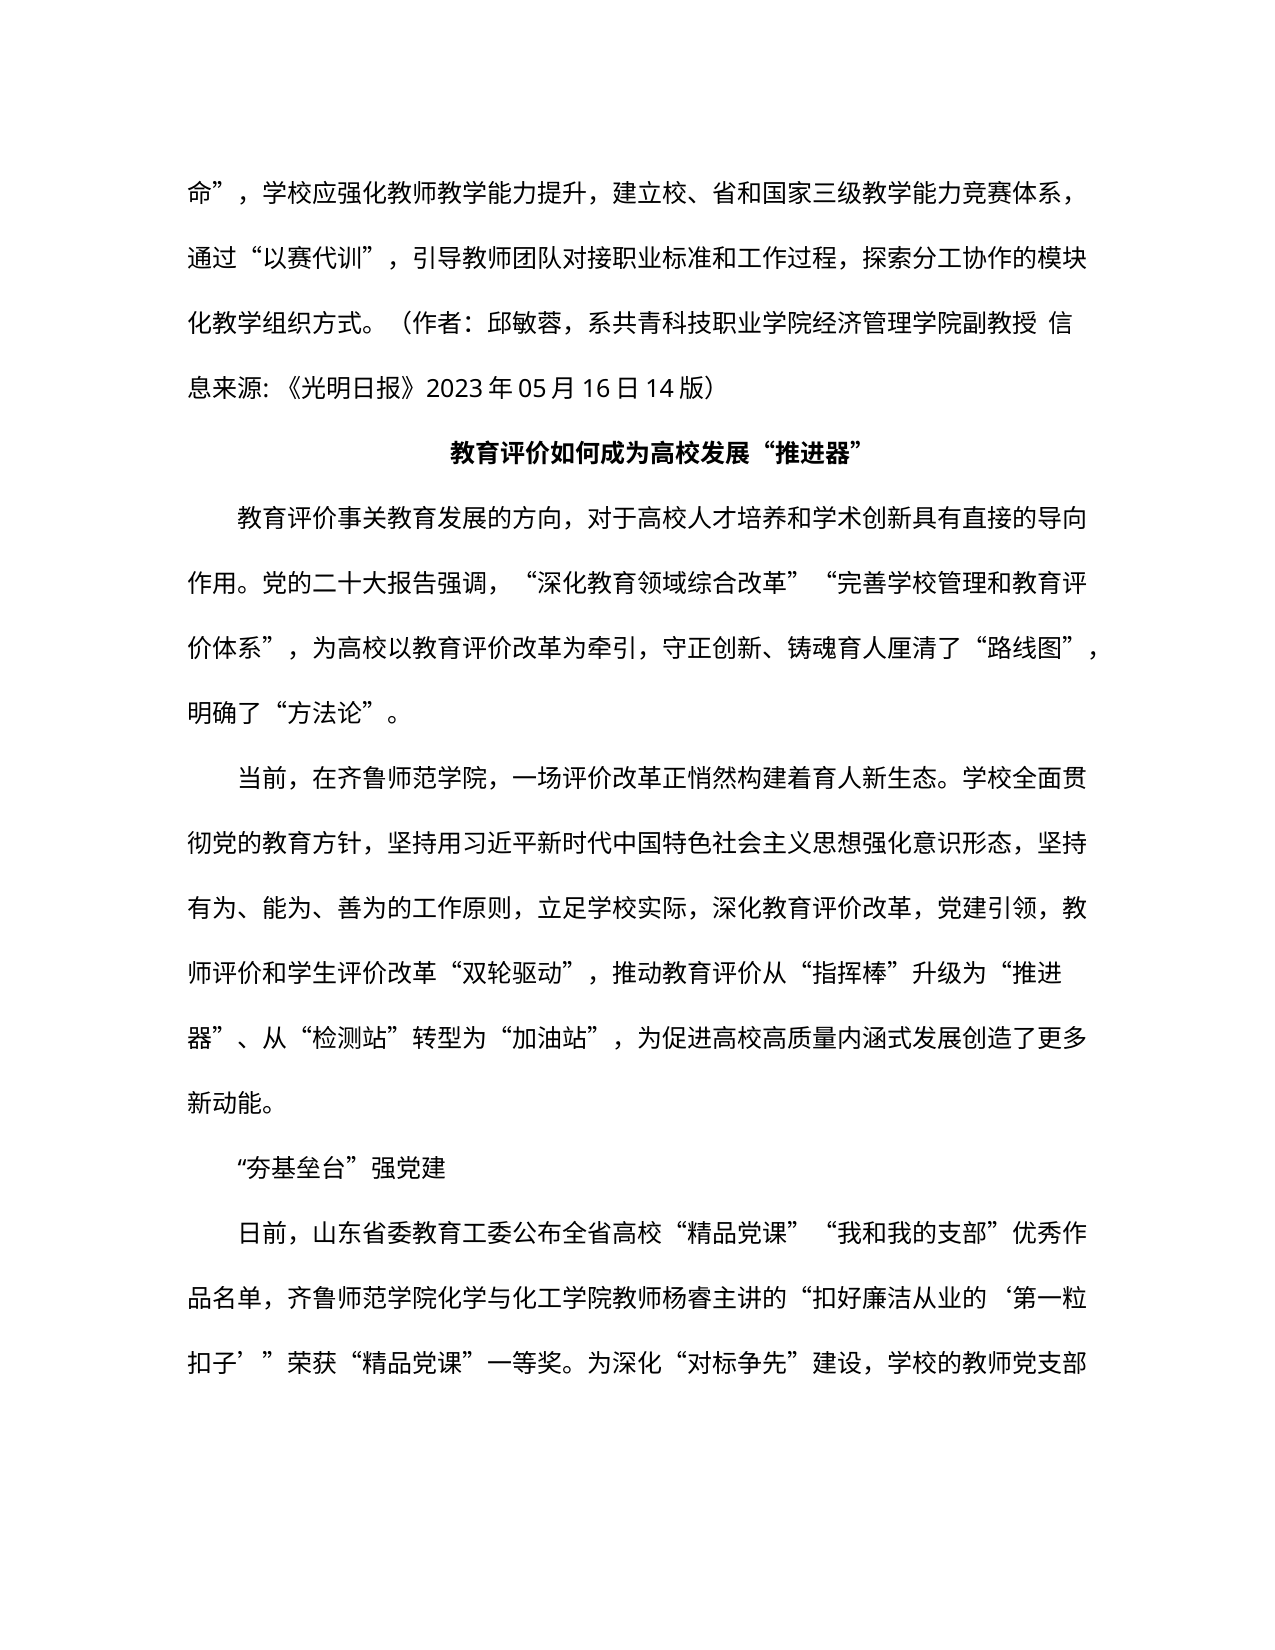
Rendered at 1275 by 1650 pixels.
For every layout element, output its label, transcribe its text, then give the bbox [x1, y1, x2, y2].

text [187, 159, 1087, 419]
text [187, 1199, 1087, 1394]
subtitle 教育评价如何成为高校发展“推进器” [187, 419, 1087, 484]
text “夯基垒台”强党建 [187, 1134, 1087, 1199]
text 当前，在齐鲁师范学院，一场评价改革正悄然构建着育人新生态。学校全面贯彻党的教育方针，坚持用习近平新时代中国特色社会主义思想强化意识形态，坚持有为、能为、善为的工作原则，立足学校实际，深化教育评价改革，党建引领，教师评价和学生评价改革“双轮驱动”，推动教育评价从“指挥棒”升级为“推进器”、从“检测站”转型为“加油站”，为促进高校高质量内涵式发展创造了更多新动能。 [187, 744, 1087, 1134]
text 教育评价事关教育发展的方向，对于高校人才培养和学术创新具有直接的导向作用。党的二十大报告强调，“深化教育领域综合改革”“完善学校管理和教育评价体系”，为高校以教育评价改革为牵引，守正创新、铸魂育人厘清了“路线图”，明确了“方法论”。 [187, 484, 1087, 744]
